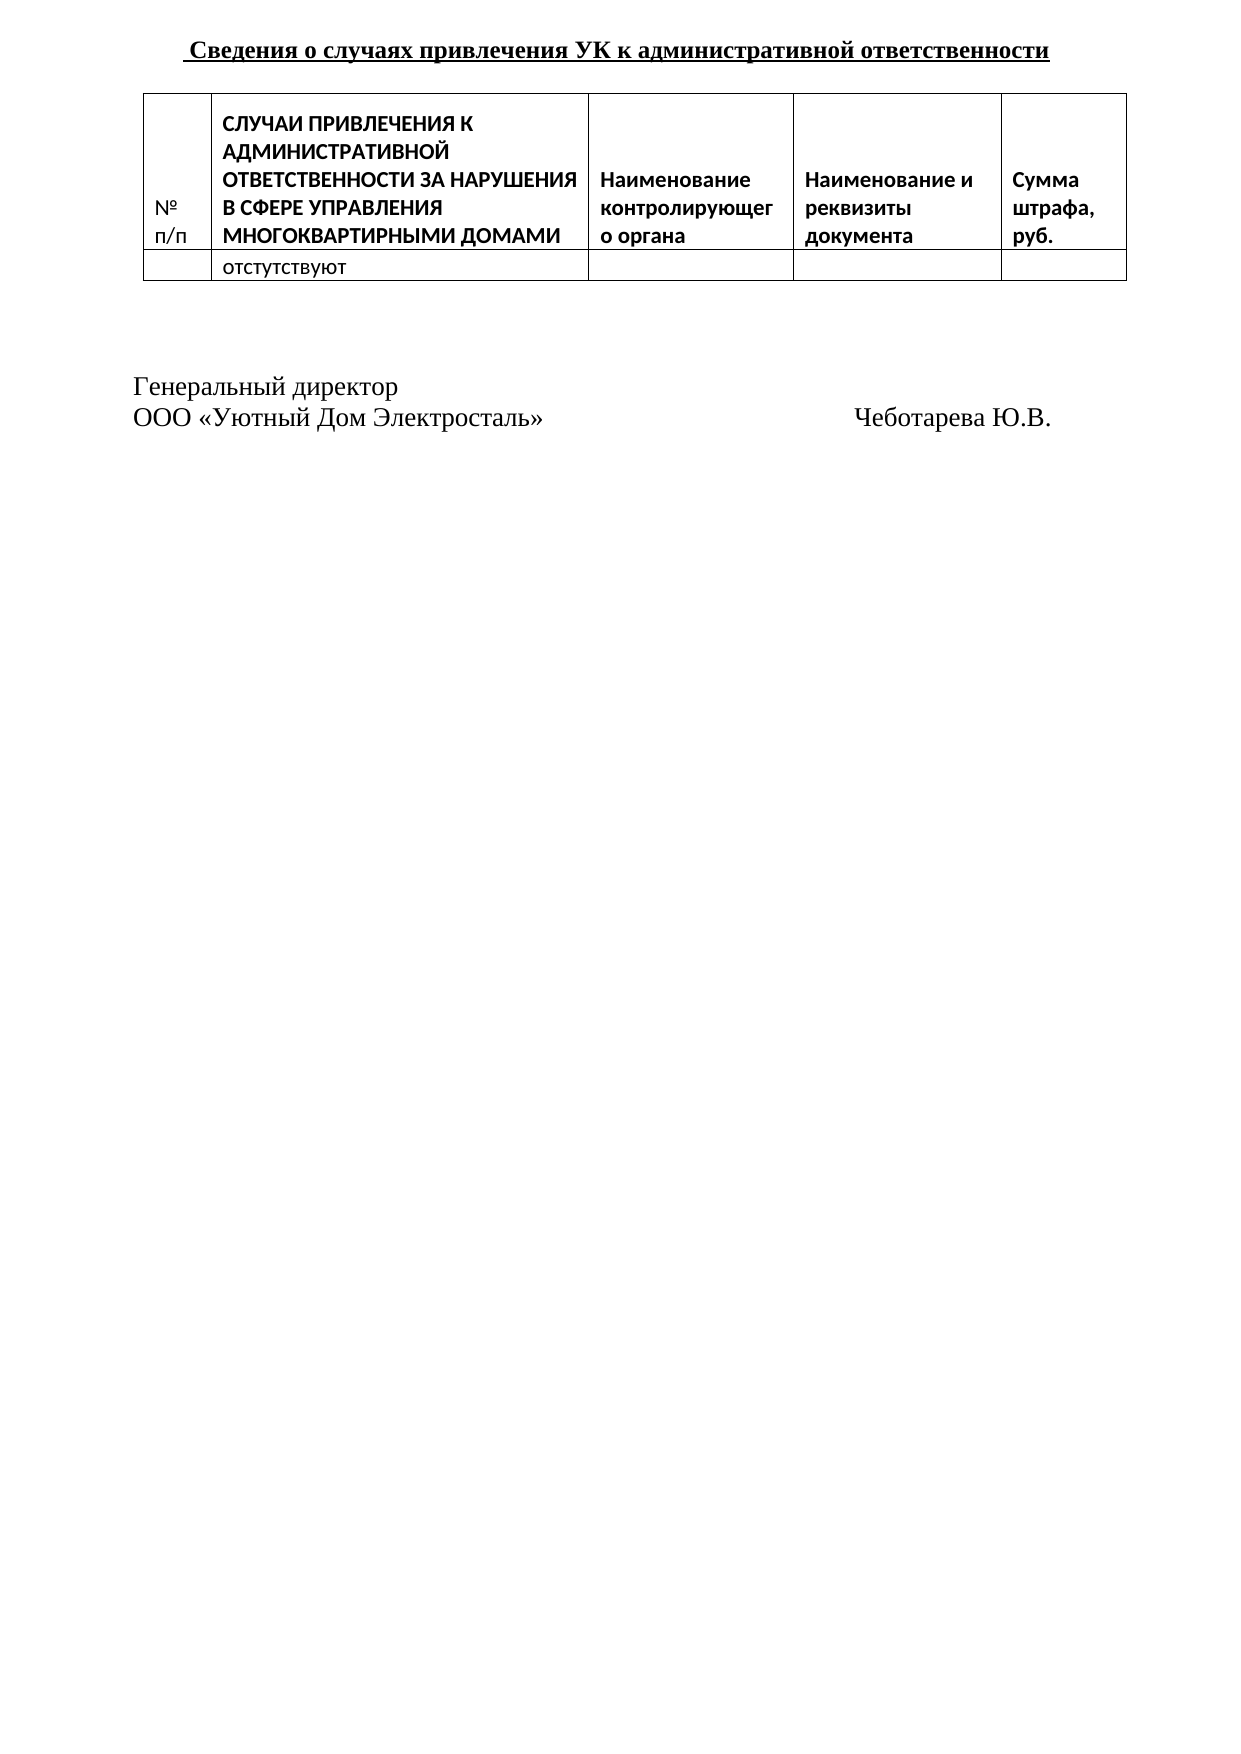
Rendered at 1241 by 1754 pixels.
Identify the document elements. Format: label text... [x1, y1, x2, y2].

text Генеральный директор [133, 370, 1137, 401]
table_header Сумма штрафа, руб. [1002, 94, 1126, 249]
text ООО «Уютный Дом Электросталь» Чеботарева Ю.В. [133, 401, 1137, 432]
table_cell [1002, 250, 1126, 280]
table_header № п/п [144, 94, 211, 249]
table_cell отстутствуют [212, 250, 588, 280]
table_header СЛУЧАИ ПРИВЛЕЧЕНИЯ К АДМИНИСТРАТИВНОЙ ОТВЕТСТВЕННОСТИ ЗА НАРУШЕНИЯ В СФЕРЕ УПРАВЛЕНИЯ МНОГОКВАРТИРНЫМИ ДОМАМИ [212, 94, 588, 249]
table_header Наименование контролирующего органа [589, 94, 793, 249]
table_cell [794, 250, 1001, 280]
table_header Наименование и реквизиты документа [794, 94, 1001, 249]
table_cell [144, 250, 211, 280]
table_cell [589, 250, 793, 280]
text Сведения о случаях привлечения УК к административной ответственности [170, 35, 1137, 64]
